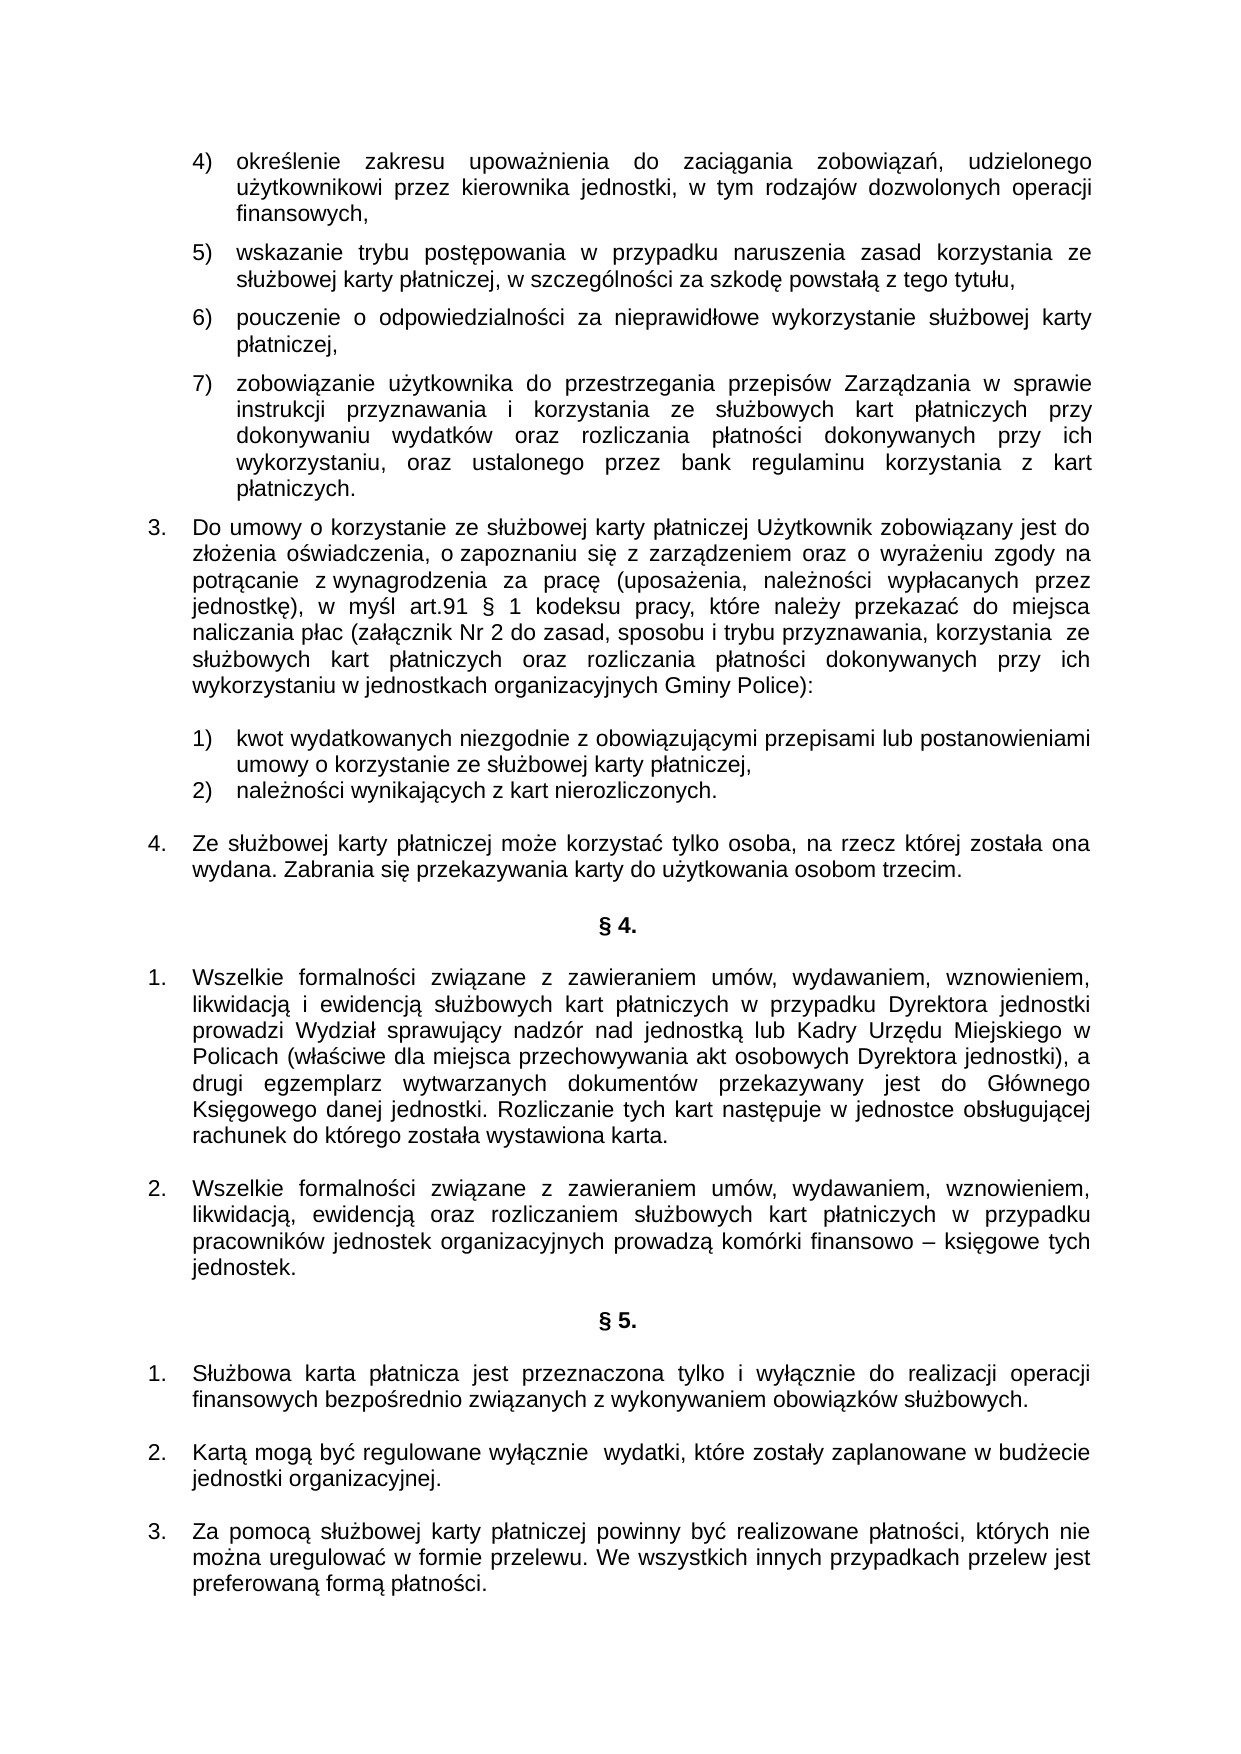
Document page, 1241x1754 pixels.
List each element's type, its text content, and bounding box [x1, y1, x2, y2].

list Służbowa karta płatnicza jest przeznaczona tylko i wyłącznie do realizacji operacji finansowych bezpośrednio związanych z wykonywaniem obowiązków służbowych. [148, 1359, 1091, 1412]
list Wszelkie formalności związane z zawieraniem umów, wydawaniem, wznowieniem, likwidacją i ewidencją służbowych kart płatniczych w przypadku Dyrektora jednostki prowadzi Wydział sprawujący nadzór nad jednostką lub Kadry Urzędu Miejskiego w Policach (właściwe dla miejsca przechowywania akt osobowych Dyrektora jednostki), a drugi egzemplarz wytwarzanych dokumentów przekazywany jest do Głównego Księgowego danej jednostki. Rozliczanie tych kart następuje w jednostce obsługującej rachunek do którego została wystawiona karta. [148, 964, 1091, 1149]
text § 5. [144, 1307, 1091, 1333]
list Wszelkie formalności związane z zawieraniem umów, wydawaniem, wznowieniem, likwidacją, ewidencją oraz rozliczaniem służbowych kart płatniczych w przypadku pracowników jednostek organizacyjnych prowadzą komórki finansowo – księgowe tych jednostek. [148, 1175, 1091, 1281]
list Ze służbowej karty płatniczej może korzystać tylko osoba, na rzecz której została ona wydana. Zabrania się przekazywania karty do użytkowania osobom trzecim. [148, 830, 1091, 883]
list Za pomocą służbowej karty płatniczej powinny być realizowane płatności, których nie można uregulować w formie przelewu. We wszystkich innych przypadkach przelew jest preferowaną formą płatności. [148, 1518, 1091, 1597]
list określenie zakresu upoważnienia do zaciągania zobowiązań, udzielonego użytkownikowi przez kierownika jednostki, w tym rodzajów dozwolonych operacji finansowych, [192, 148, 1093, 227]
list kwot wydatkowanych niezgodnie z obowiązującymi przepisami lub postanowieniami umowy o korzystanie ze służbowej karty płatniczej, [192, 725, 1091, 777]
list Kartą mogą być regulowane wyłącznie wydatki, które zostały zaplanowane w budżecie jednostki organizacyjnej. [148, 1439, 1091, 1491]
text § 4. [144, 912, 1091, 938]
list wskazanie trybu postępowania w przypadku naruszenia zasad korzystania ze służbowej karty płatniczej, w szczególności za szkodę powstałą z tego tytułu, [192, 239, 1093, 292]
list pouczenie o odpowiedzialności za nieprawidłowe wykorzystanie służbowej karty płatniczej, [192, 304, 1093, 357]
list Do umowy o korzystanie ze służbowej karty płatniczej Użytkownik zobowiązany jest do złożenia oświadczenia, o zapoznaniu się z zarządzeniem oraz o wyrażeniu zgody na potrącanie z wynagrodzenia za pracę (uposażenia, należności wypłacanych przez jednostkę), w myśl art.91 § 1 kodeksu pracy, które należy przekazać do miejsca naliczania płac (załącznik Nr 2 do zasad, sposobu i trybu przyznawania, korzystania ze służbowych kart płatniczych oraz rozliczania płatności dokonywanych przy ich wykorzystaniu w jednostkach organizacyjnych Gminy Police): [148, 514, 1091, 698]
list należności wynikających z kart nierozliczonych. [192, 777, 1091, 804]
list zobowiązanie użytkownika do przestrzegania przepisów Zarządzania w sprawie instrukcji przyznawania i korzystania ze służbowych kart płatniczych przy dokonywaniu wydatków oraz rozliczania płatności dokonywanych przy ich wykorzystaniu, oraz ustalonego przez bank regulaminu korzystania z kart płatniczych. [192, 369, 1093, 501]
